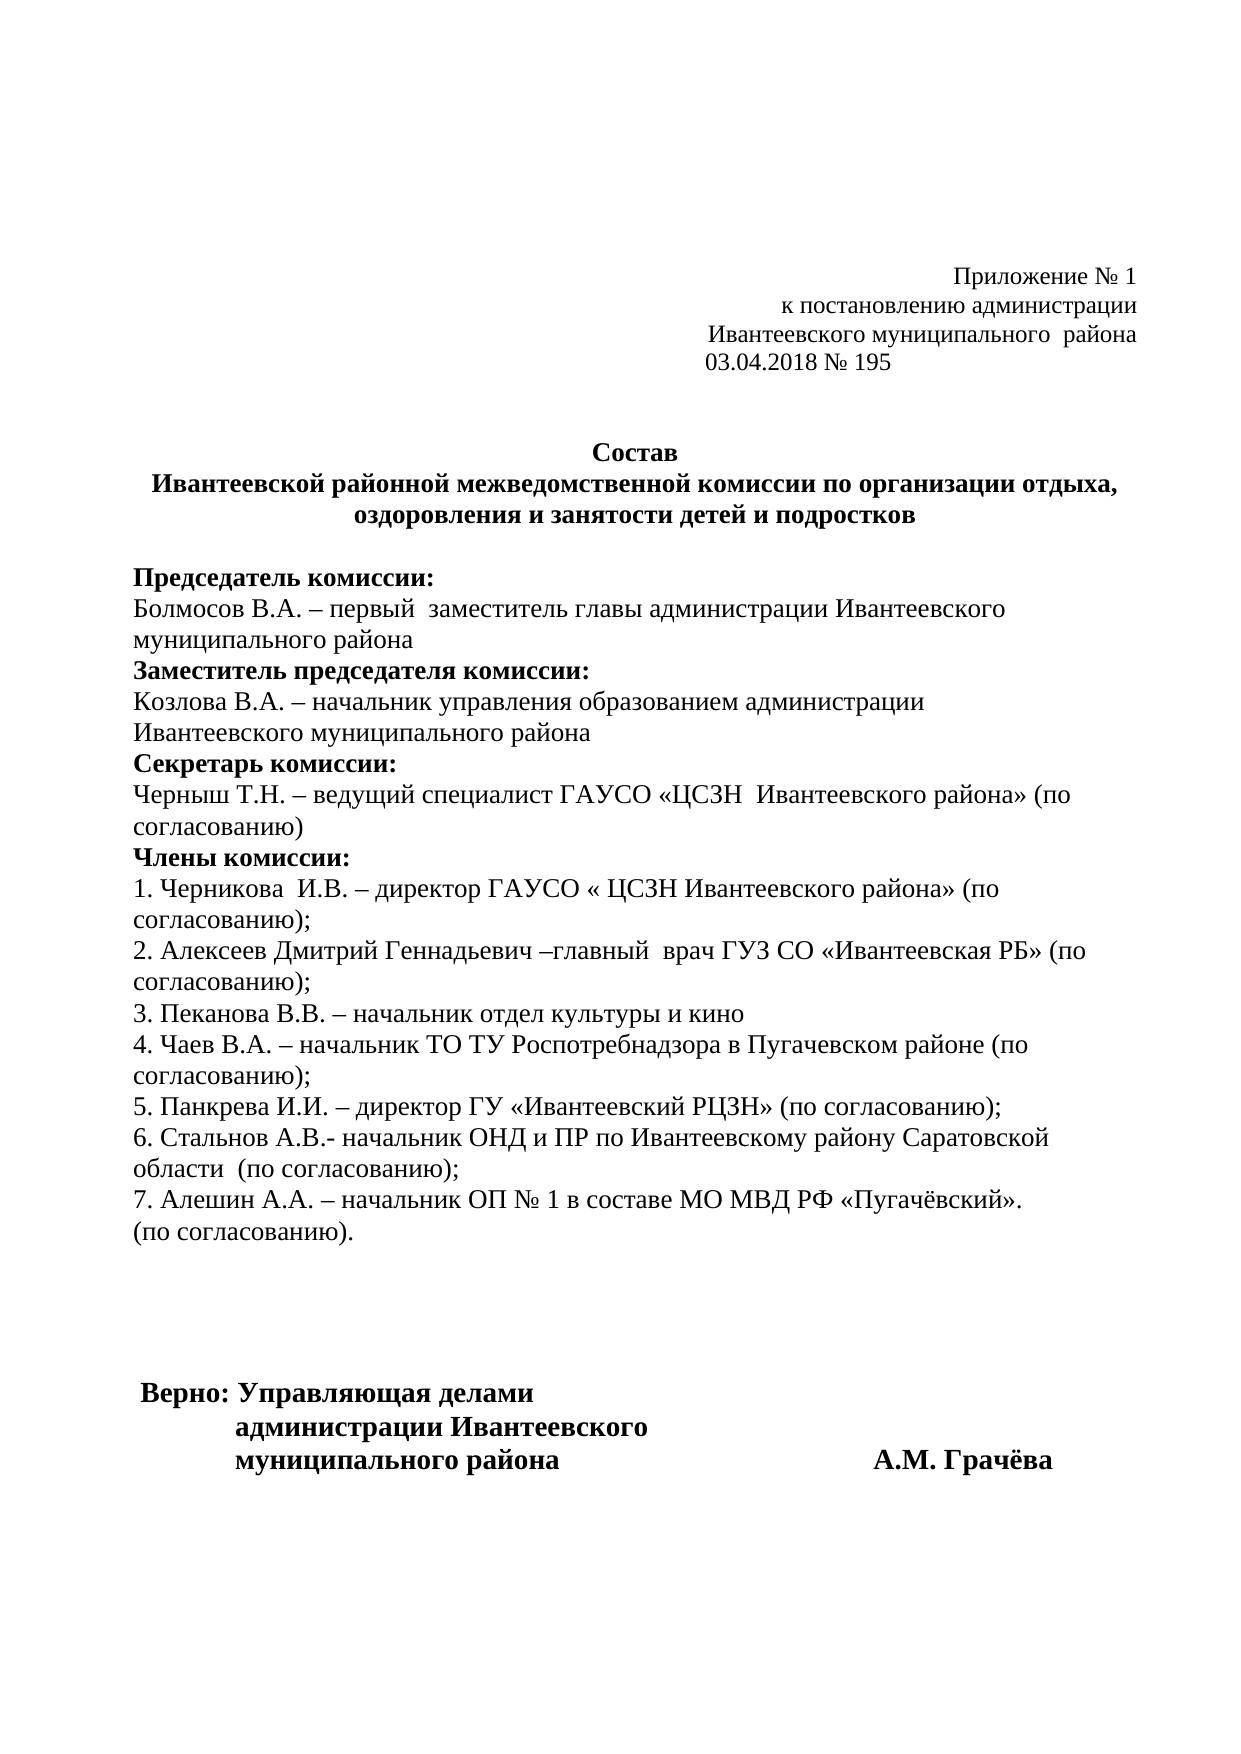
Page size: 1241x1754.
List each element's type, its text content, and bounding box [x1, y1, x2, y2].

text к постановлению администрации [133, 290, 1137, 319]
text Болмосов В.А. – первый заместитель главы администрации Ивантеевского муниципального района [133, 592, 1137, 654]
text Ивантеевского муниципального района [133, 716, 1137, 747]
text 3. Пеканова В.В. – начальник отдел культуры и кино [133, 997, 1137, 1028]
text Козлова В.А. – начальник управления образованием администрации [133, 685, 1137, 716]
text Председатель комиссии: [133, 561, 1137, 592]
text муниципального района А.М. Грачёва [133, 1442, 1137, 1476]
text Ивантеевской районной межведомственной комиссии по организации отдыха, оздоровления и занятости детей и подростков [133, 467, 1137, 529]
text 5. Панкрева И.И. – директор ГУ «Ивантеевский РЦЗН» (по согласованию); [133, 1090, 1137, 1121]
text 1. Черникова И.В. – директор ГАУСО « ЦСЗН Ивантеевского района» (по согласованию); [133, 872, 1137, 934]
text Ивантеевского муниципального района [133, 319, 1137, 347]
text Состав [133, 436, 1137, 467]
text Черныш Т.Н. – ведущий специалист ГАУСО «ЦСЗН Ивантеевского района» (по согласованию) [133, 779, 1137, 841]
text Приложение № 1 [133, 261, 1137, 290]
text 6. Стальнов А.В.- начальник ОНД и ПР по Ивантеевскому району Саратовской области (по согласованию); [133, 1121, 1137, 1183]
text Члены комиссии: [133, 841, 1137, 872]
text Заместитель председателя комиссии: [133, 654, 1137, 685]
text (по согласованию). [133, 1215, 1137, 1246]
text 4. Чаев В.А. – начальник ТО ТУ Роспотребнадзора в Пугачевском районе (по согласованию); [133, 1028, 1137, 1090]
text Верно: Управляющая делами [133, 1375, 1137, 1409]
text 03.04.2018 № 195 [133, 347, 1137, 376]
text 7. Алешин А.А. – начальник ОП № 1 в составе МО МВД РФ «Пугачёвский». [133, 1183, 1137, 1215]
text 2. Алексеев Дмитрий Геннадьевич –главный врач ГУЗ СО «Ивантеевская РБ» (по согласованию); [133, 934, 1137, 997]
text администрации Ивантеевского [133, 1409, 1137, 1442]
text Секретарь комиссии: [133, 747, 1137, 779]
